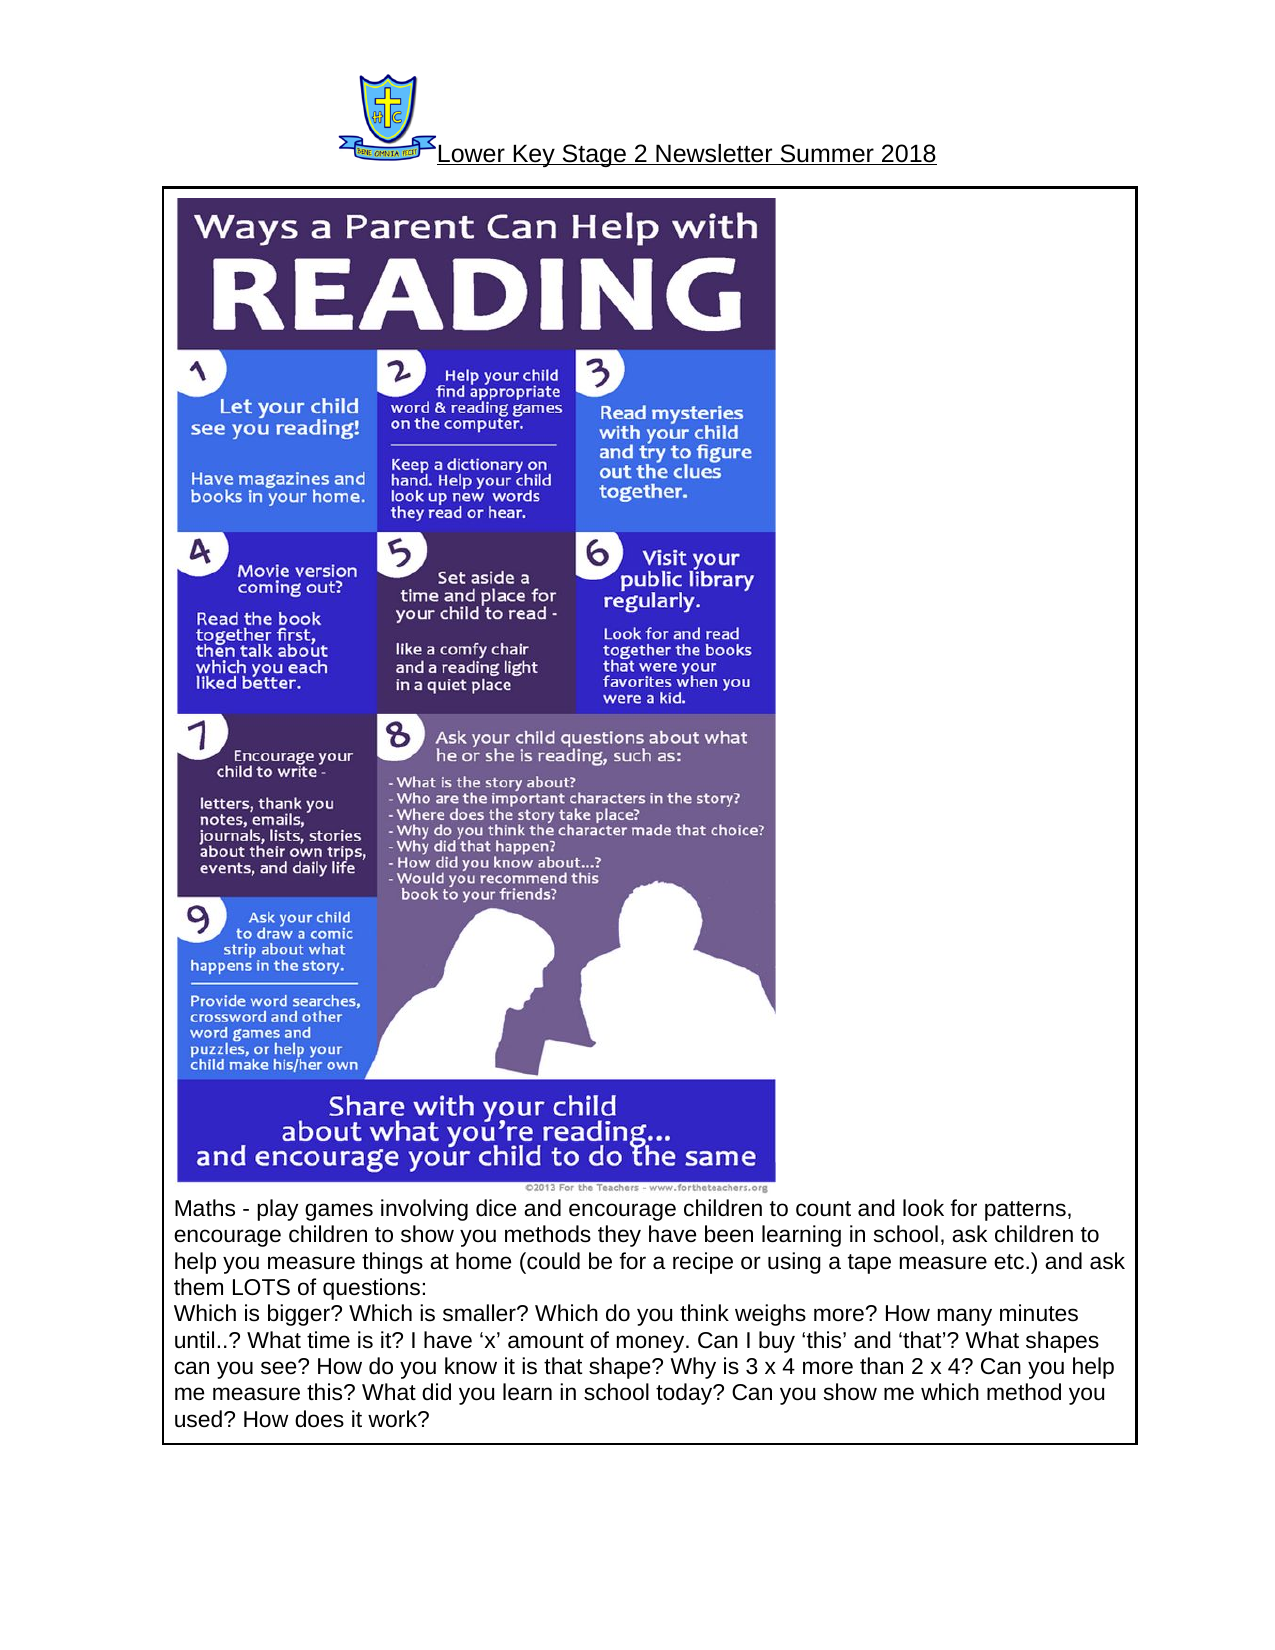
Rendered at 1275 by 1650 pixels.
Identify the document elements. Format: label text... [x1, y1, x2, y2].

picture [338, 73, 437, 163]
picture [173, 198, 777, 1195]
